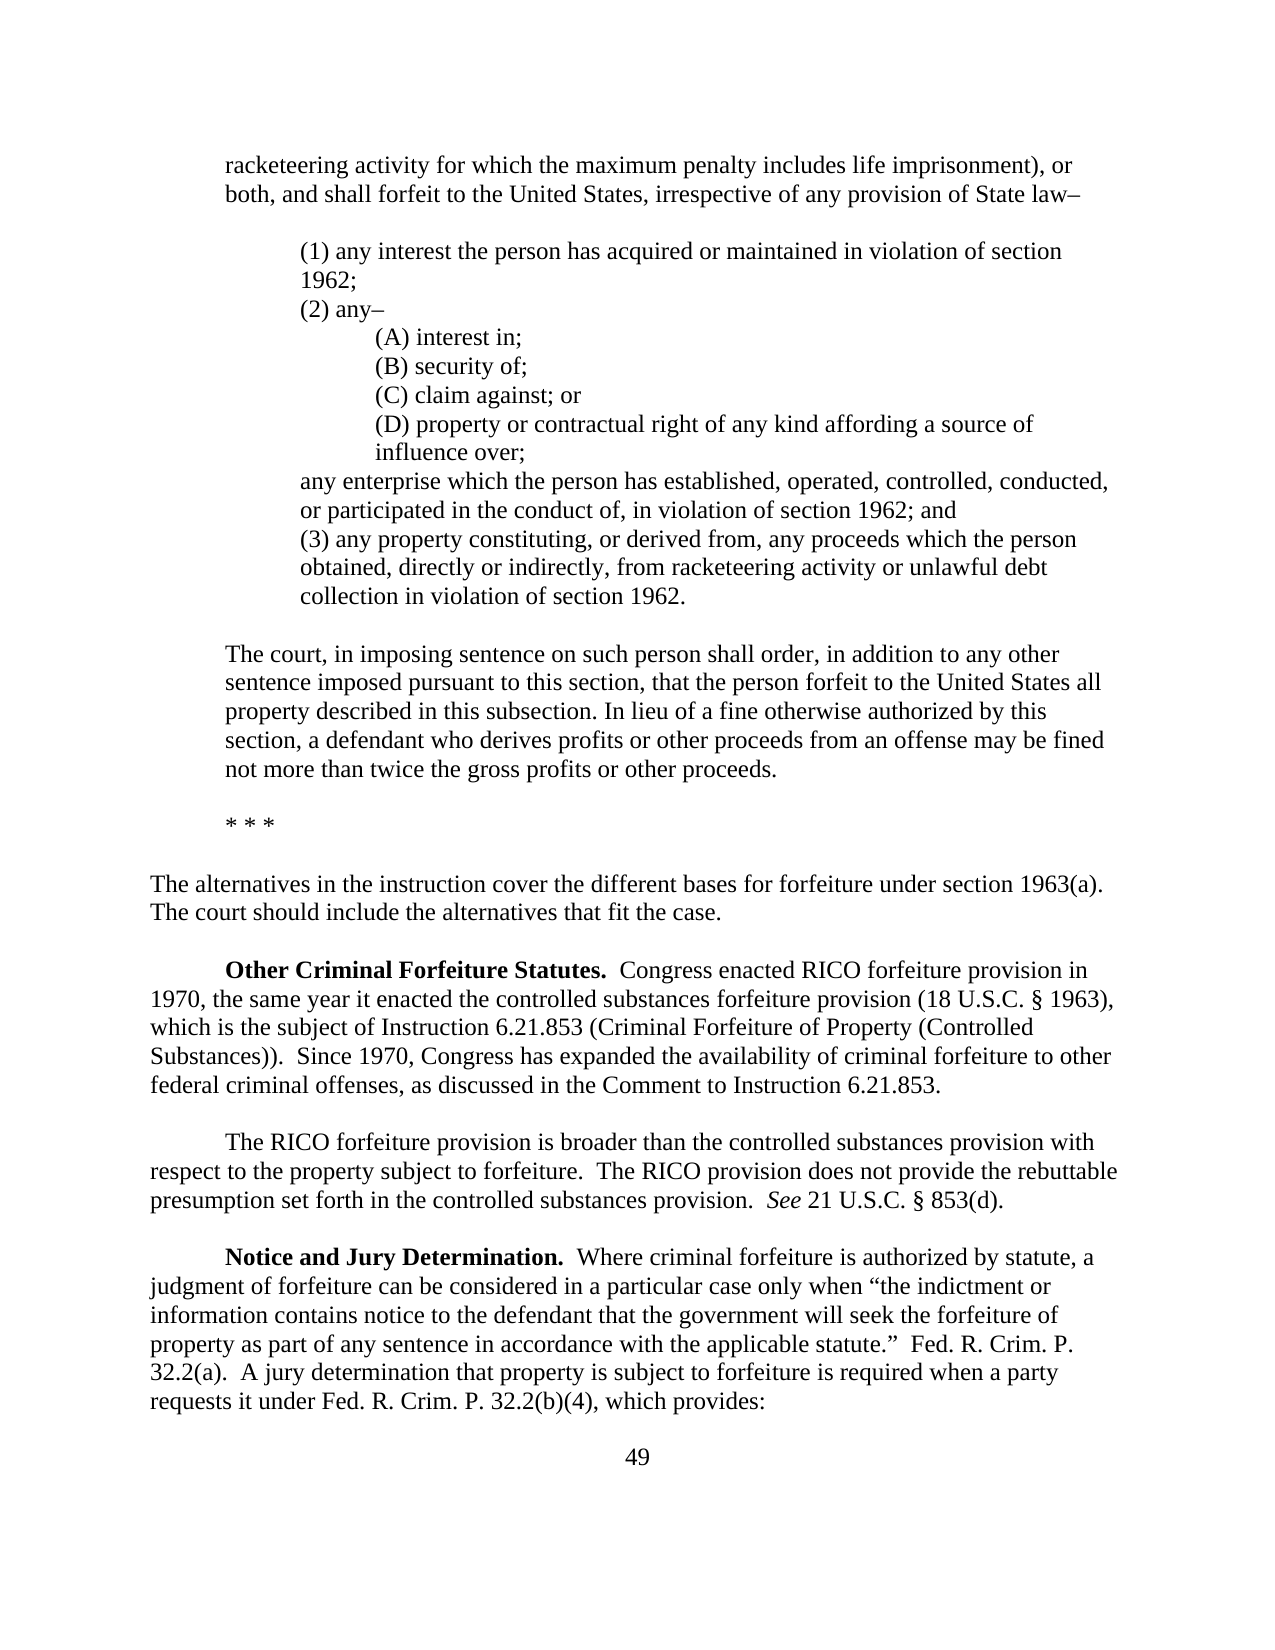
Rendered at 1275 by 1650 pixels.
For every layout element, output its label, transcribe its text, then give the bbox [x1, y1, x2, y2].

text * * * [225, 811, 1125, 840]
text (C) claim against; or [375, 380, 1125, 409]
text The court, in imposing sentence on such person shall order, in addition to any other sentence imposed pursuant to this section, that the person forfeit to the United States all property described in this subsection. In lieu of a fine otherwise authorized by this section, a defendant who derives profits or other proceeds from an offense may be fined not more than twice the gross profits or other proceeds. [225, 639, 1125, 782]
text (3) any property constituting, or derived from, any proceeds which the person obtained, directly or indirectly, from racketeering activity or unlawful debt collection in violation of section 1962. [300, 524, 1125, 610]
text (2) any– [300, 294, 1125, 322]
text (A) interest in; [375, 322, 1125, 351]
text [225, 150, 1125, 207]
text (1) any interest the person has acquired or maintained in violation of section 1962; [300, 236, 1125, 294]
text The RICO forfeiture provision is broader than the controlled substances provision with respect to the property subject to forfeiture. The RICO provision does not provide the rebuttable presumption set forth in the controlled substances provision. See 21 U.S.C. § 853(d). [150, 1127, 1125, 1214]
text any enterprise which the person has established, operated, controlled, conducted, or participated in the conduct of, in violation of section 1962; and [300, 466, 1125, 524]
text Notice and Jury Determination. Where criminal forfeiture is authorized by statute, a judgment of forfeiture can be considered in a particular case only when “the indictment or information contains notice to the defendant that the government will seek the forfeiture of property as part of any sentence in accordance with the applicable statute.” Fed. R. Crim. P. 32.2(a). A jury determination that property is subject to forfeiture is required when a party requests it under Fed. R. Crim. P. 32.2(b)(4), which provides: [150, 1242, 1125, 1415]
text (B) security of; [375, 351, 1125, 380]
text Other Criminal Forfeiture Statutes. Congress enacted RICO forfeiture provision in 1970, the same year it enacted the controlled substances forfeiture provision (18 U.S.C. § 1963), which is the subject of Instruction 6.21.853 (Criminal Forfeiture of Property (Controlled Substances)). Since 1970, Congress has expanded the availability of criminal forfeiture to other federal criminal offenses, as discussed in the Comment to Instruction 6.21.853. [150, 955, 1125, 1099]
text (D) property or contractual right of any kind affording a source of influence over; [375, 409, 1125, 466]
text The alternatives in the instruction cover the different bases for forfeiture under section 1963(a). The court should include the alternatives that fit the case. [150, 869, 1125, 926]
